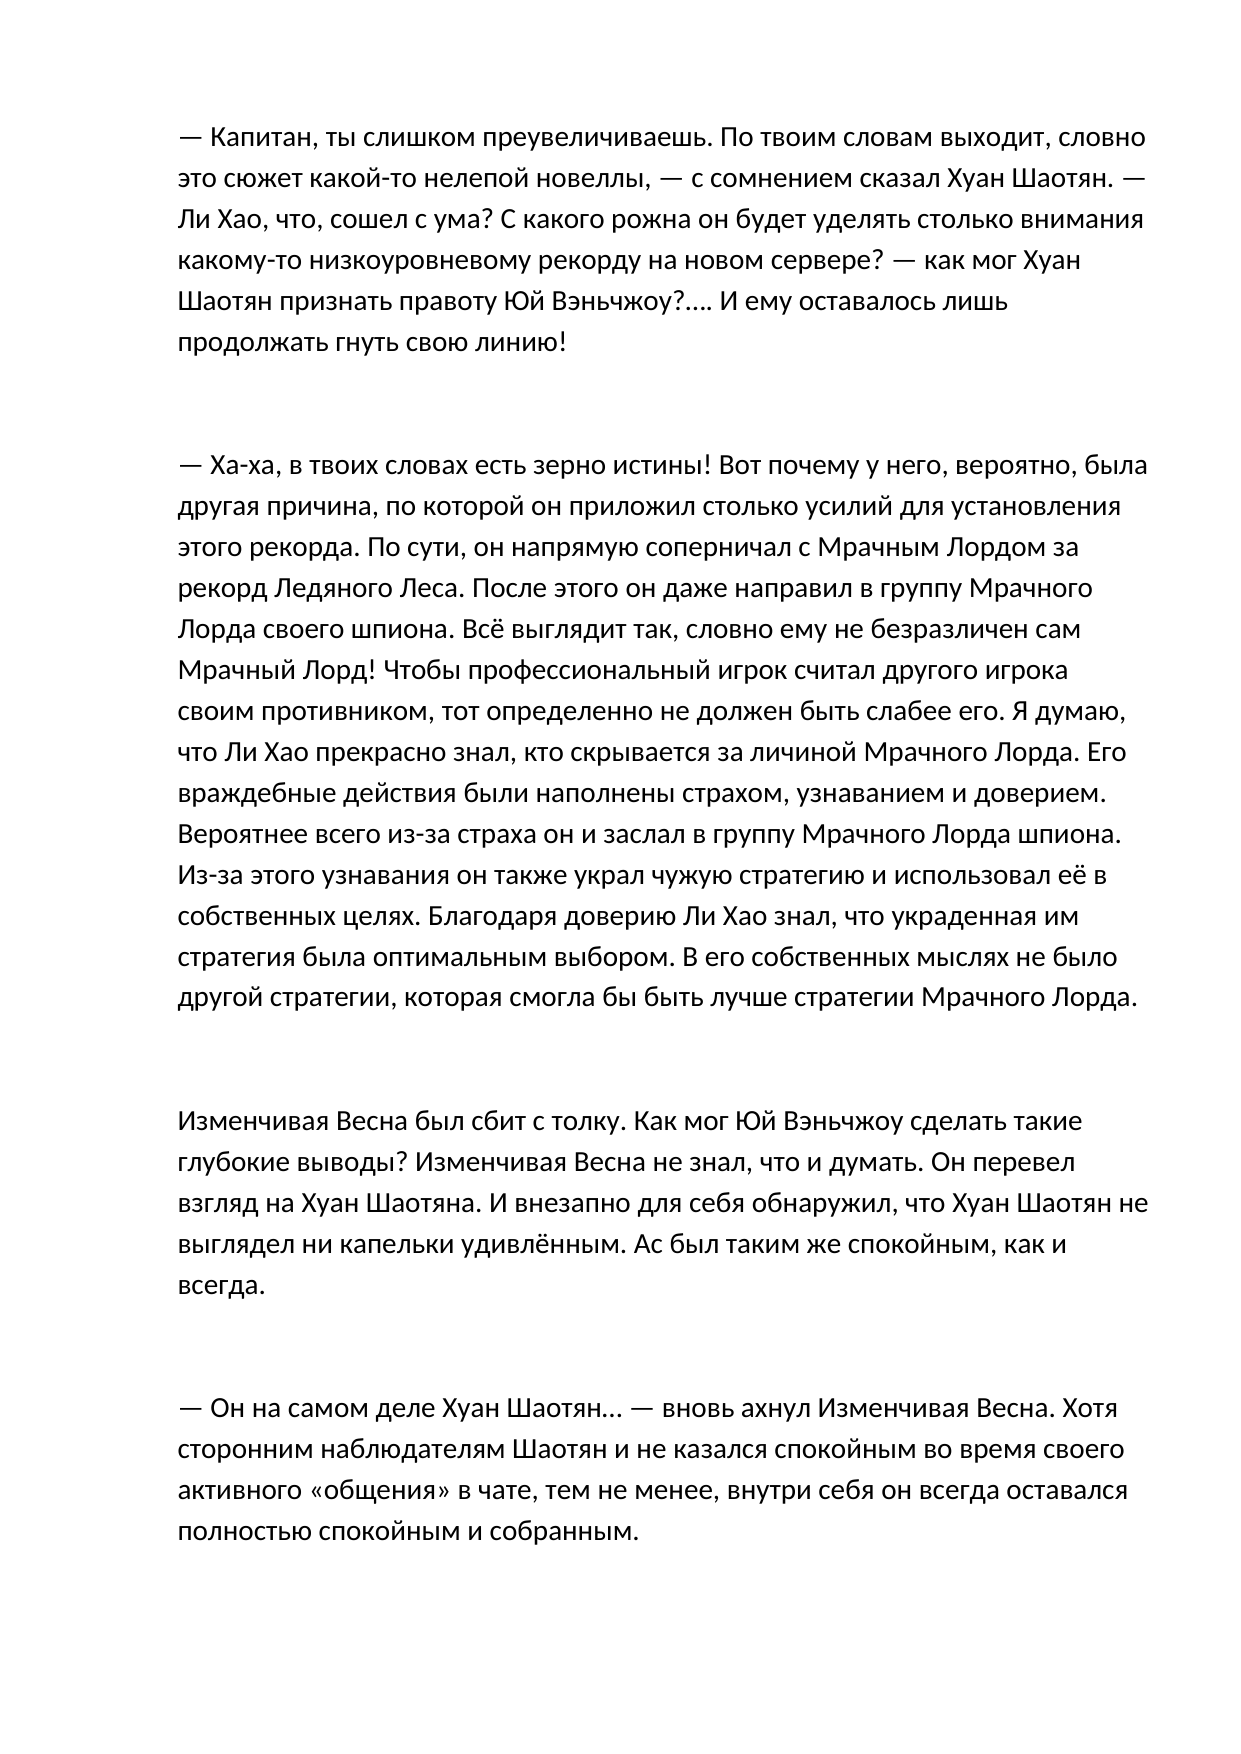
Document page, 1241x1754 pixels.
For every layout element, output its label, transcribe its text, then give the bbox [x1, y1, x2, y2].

text — Он на самом деле Хуан Шаотян… — вновь ахнул Изменчивая Весна. Хотя сторонним наблюдателям Шаотян и не казался спокойным во время своего активного «общения» в чате, тем не менее, внутри себя он всегда оставался полностью спокойным и собранным. [177, 1389, 1152, 1548]
text — Ха-ха, в твоих словах есть зерно истины! Вот почему у него, вероятно, была другая причина, по которой он приложил столько усилий для установления этого рекорда. По сути, он напрямую соперничал с Мрачным Лордом за рекорд Ледяного Леса. После этого он даже направил в группу Мрачного Лорда своего шпиона. Всё выглядит так, словно ему не безразличен сам Мрачный Лорд! Чтобы профессиональный игрок считал другого игрока своим противником, тот определенно не должен быть слабее его. Я думаю, что Ли Хао прекрасно знал, кто скрывается за личиной Мрачного Лорда. Его враждебные действия были наполнены страхом, узнаванием и доверием. Вероятнее всего из-за страха он и заслал в группу Мрачного Лорда шпиона. Из-за этого узнавания он также украл чужую стратегию и использовал её в собственных целях. Благодаря доверию Ли Хао знал, что украденная им стратегия была оптимальным выбором. В его собственных мыслях не было другой стратегии, которая смогла бы быть лучше стратегии Мрачного Лорда. [177, 446, 1152, 1014]
text Изменчивая Весна был сбит с толку. Как мог Юй Вэньчжоу сделать такие глубокие выводы? Изменчивая Весна не знал, что и думать. Он перевел взгляд на Хуан Шаотяна. И внезапно для себя обнаружил, что Хуан Шаотян не выглядел ни капельки удивлённым. Ас был таким же спокойным, как и всегда. [177, 1102, 1152, 1301]
text — Капитан, ты слишком преувеличиваешь. По твоим словам выходит, словно это сюжет какой-то нелепой новеллы, — с сомнением сказал Хуан Шаотян. — Ли Хао, что, сошел с ума? С какого рожна он будет уделять столько внимания какому-то низкоуровневому рекорду на новом сервере? — как мог Хуан Шаотян признать правоту Юй Вэньчжоу?…. И ему оставалось лишь продолжать гнуть свою линию! [177, 118, 1152, 358]
